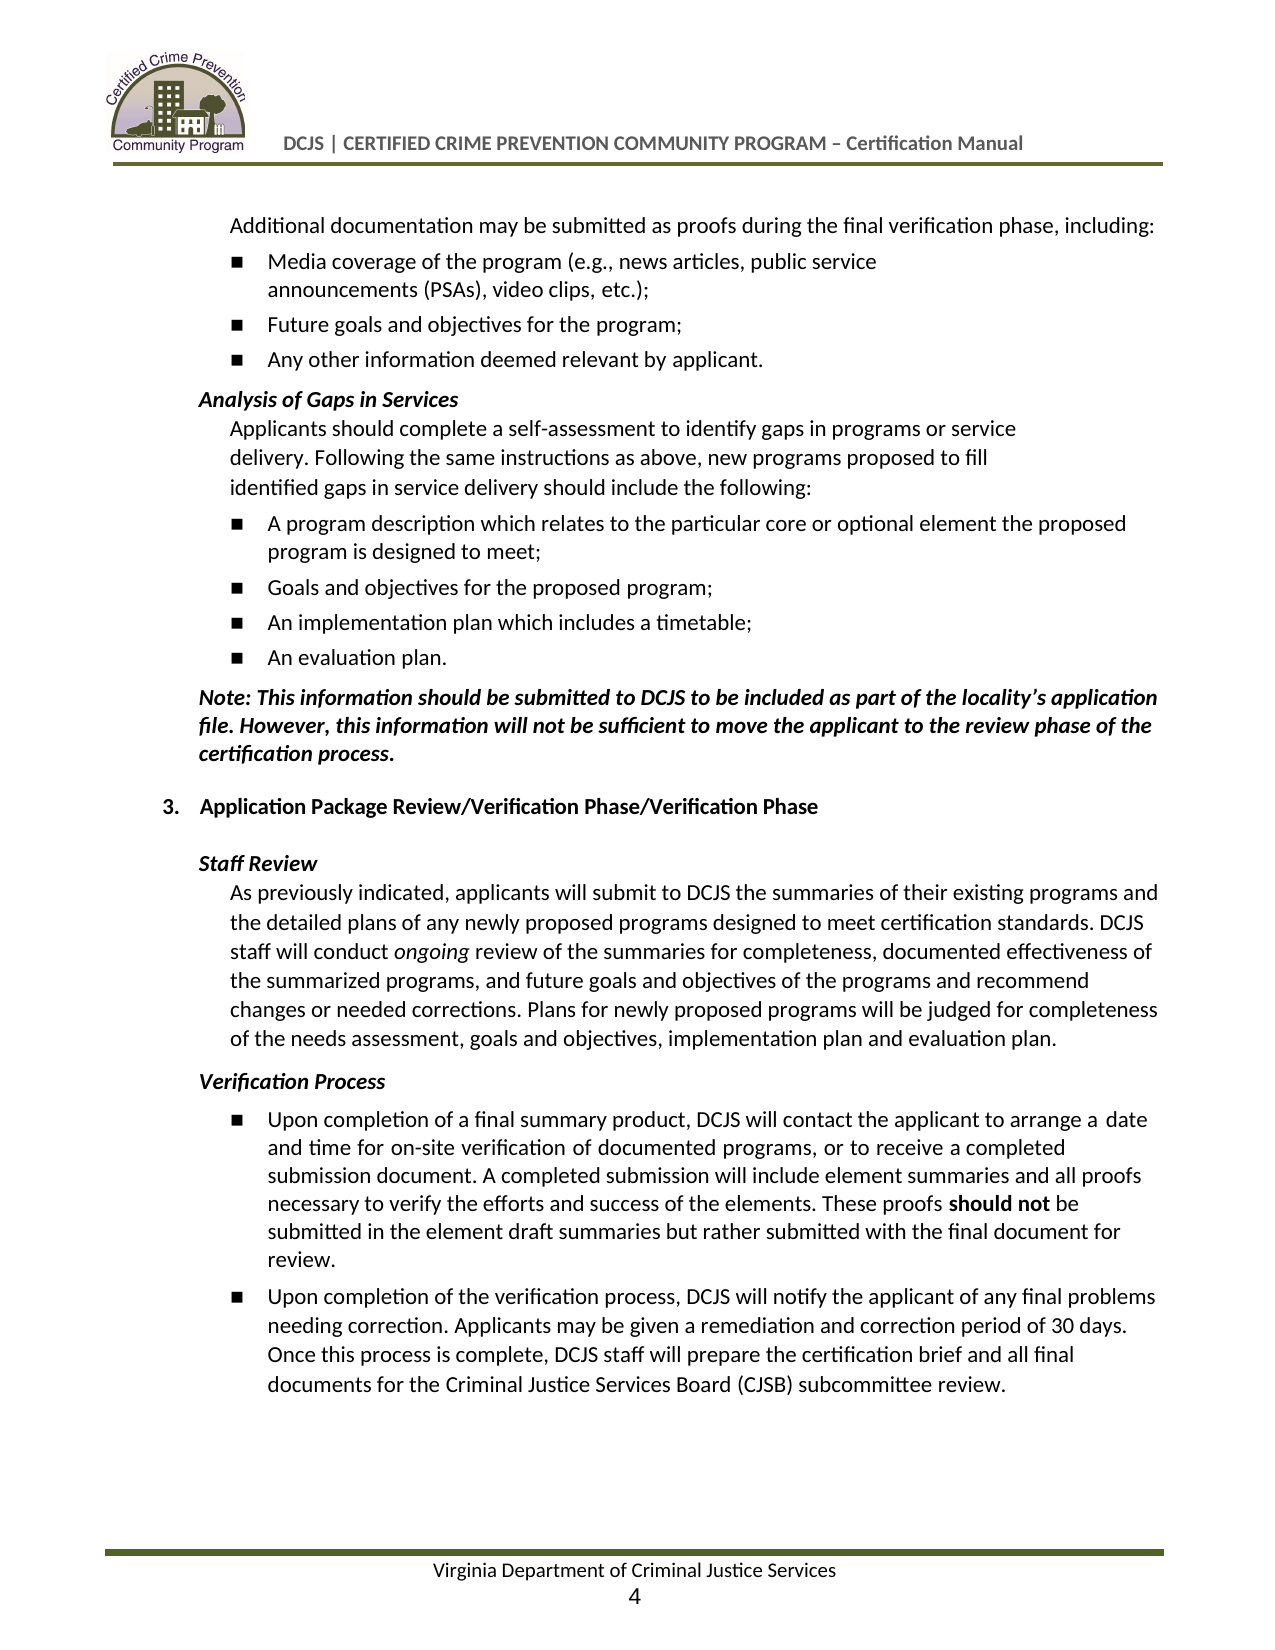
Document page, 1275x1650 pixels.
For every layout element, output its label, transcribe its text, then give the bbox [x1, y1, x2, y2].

picture [106, 52, 245, 153]
list Future goals and objectives for the program; [230, 312, 1170, 338]
list Upon completion of the verification process, DCJS will notify the applicant of any final problems needing correction. Applicants may be given a remediation and correction period of 30 days. Once this process is complete, DCJS staff will prepare the certification brief and all final documents for the Criminal Justice Services Board (CJSB) subcommittee review. [230, 1281, 1164, 1398]
text Applicants should complete a self-assessment to identify gaps in programs or service delivery. Following the same instructions as above, new programs proposed to fill identified gaps in service delivery should include the following: [229, 413, 1083, 501]
list An evaluation plan. [230, 644, 1164, 671]
subtitle Staff Review [199, 849, 1164, 877]
list A program description which relates to the particular core or optional element the proposed program is designed to meet; [230, 509, 1164, 565]
subtitle Verification Process [199, 1067, 1164, 1095]
subtitle Note: This information should be submitted to DCJS to be included as part of the locality’s application file. However, this information will not be sufficient to move the applicant to the review phase of the certification process. [199, 683, 1164, 767]
list An implementation plan which includes a timetable; [230, 610, 1164, 636]
subtitle Analysis of Gaps in Services [199, 385, 1170, 413]
list Media coverage of the program (e.g., news articles, public service announcements (PSAs), video clips, etc.); [230, 247, 1013, 303]
list Upon completion of a final summary product, DCJS will contact the applicant to arrange a date and time for on-site verification of documented programs, or to receive a completed submission document. A completed submission will include element summaries and all proofs necessary to verify the efforts and success of the elements. These proofs should not be submitted in the element draft summaries but rather submitted with the final document for review. [230, 1105, 1164, 1273]
text As previously indicated, applicants will submit to DCJS the summaries of their existing programs and the detailed plans of any newly proposed programs designed to meet certification standards. DCJS staff will conduct ongoing review of the summaries for completeness, documented effectiveness of the summarized programs, and future goals and objectives of the programs and recommend changes or needed corrections. Plans for newly proposed programs will be judged for completeness of the needs assessment, goals and objectives, implementation plan and evaluation plan. [230, 877, 1164, 1052]
list Any other information deemed relevant by applicant. [230, 346, 1170, 373]
list Goals and objectives for the proposed program; [230, 573, 1164, 601]
subtitle Application Package Review/Verification Phase/Verification Phase [162, 792, 1170, 820]
text Additional documentation may be submitted as proofs during the final verification phase, including: [229, 210, 1174, 239]
